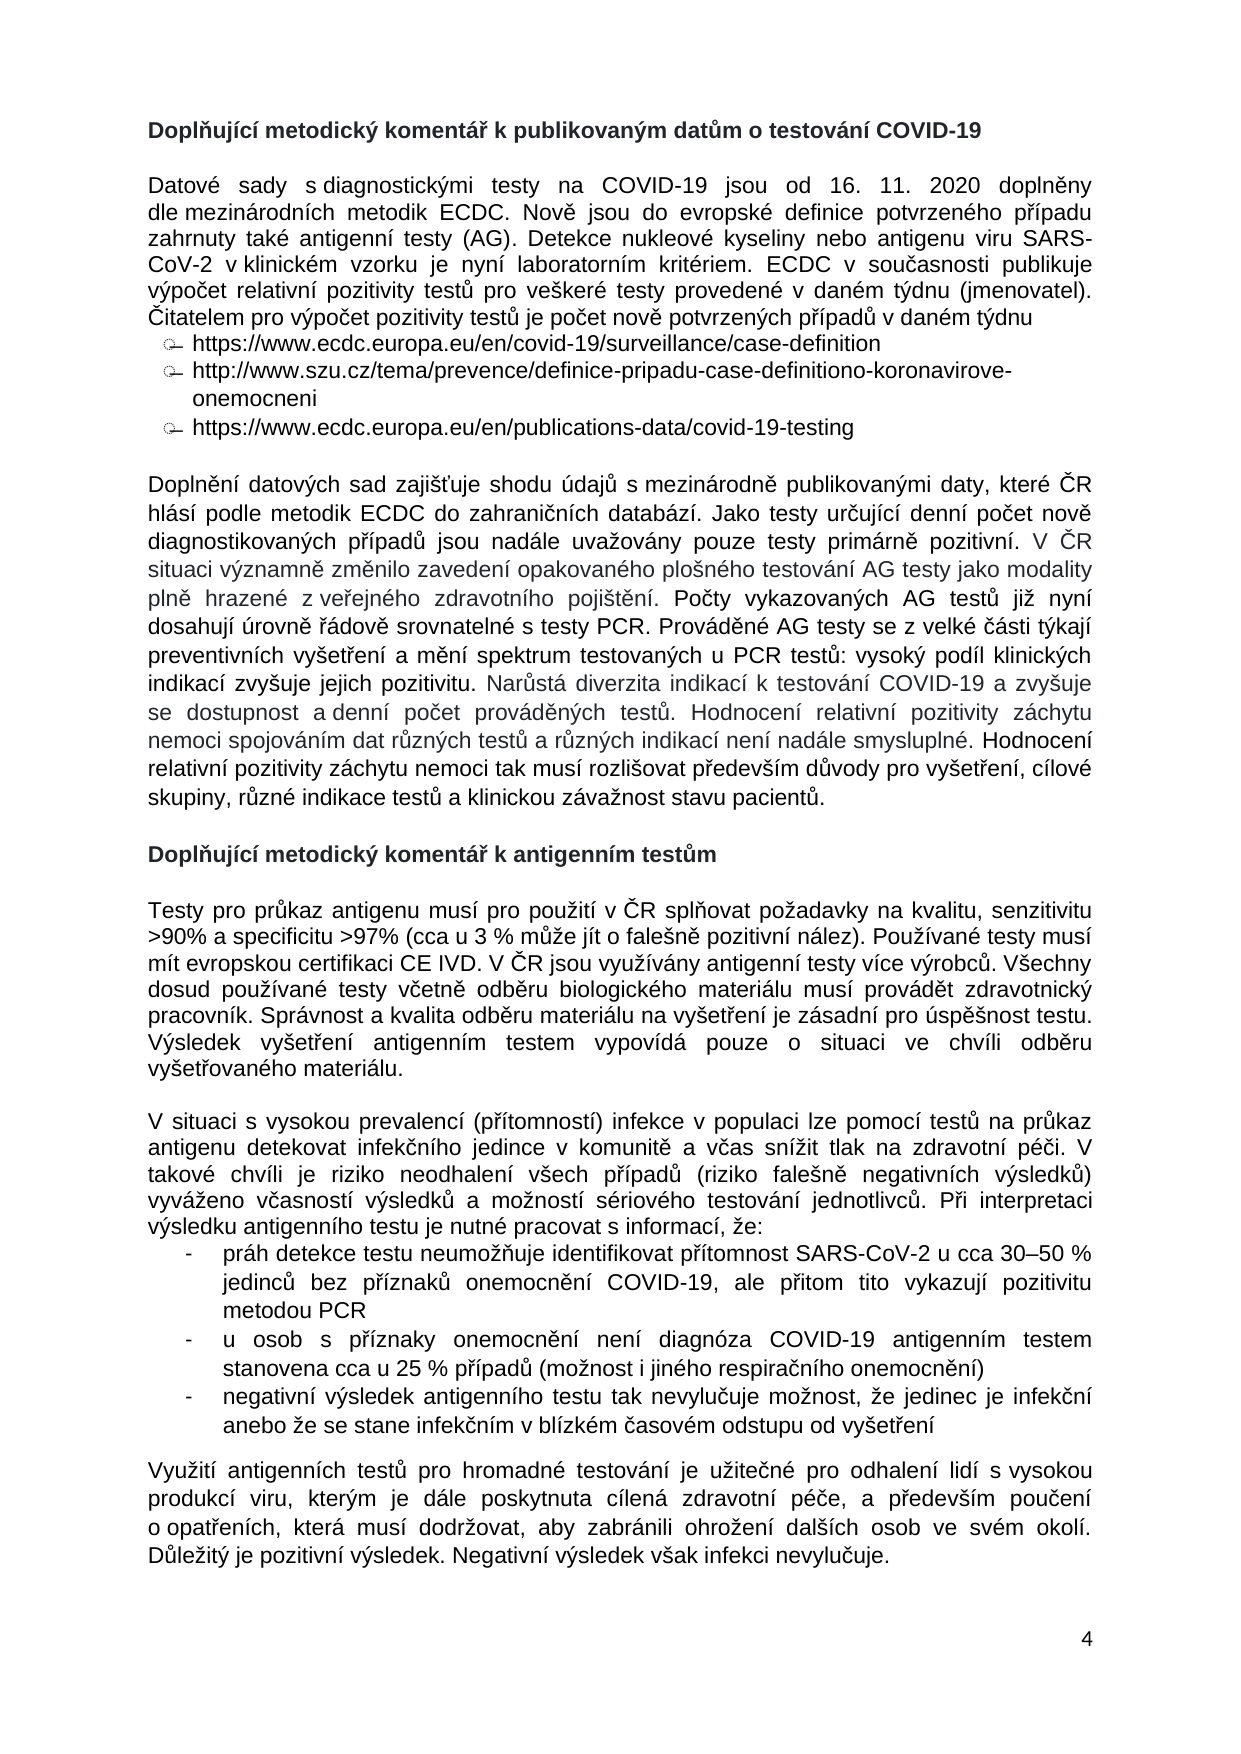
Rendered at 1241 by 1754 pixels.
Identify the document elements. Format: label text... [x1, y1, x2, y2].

text Doplnění datových sad zajišťuje shodu údajů s mezinárodně publikovanými daty, které ČR hlásí podle metodik ECDC do zahraničních databází. Jako testy určující denní počet nově diagnostikovaných případů jsou nadále uvažovány pouze testy primárně pozitivní. V ČR situaci významně změnilo zavedení opakovaného plošného testování AG testy jako modality plně hrazené z veřejného zdravotního pojištění. Počty vykazovaných AG testů již nyní dosahují úrovně řádově srovnatelné s testy PCR. Prováděné AG testy se z velké části týkají preventivních vyšetření a mění spektrum testovaných u PCR testů: vysoký podíl klinických indikací zvyšuje jejich pozitivitu. Narůstá diverzita indikací k testování COVID-19 a zvyšuje se dostupnost a denní počet prováděných testů. Hodnocení relativní pozitivity záchytu nemoci spojováním dat různých testů a různých indikací není nadále smysluplné. Hodnocení relativní pozitivity záchytu nemoci tak musí rozlišovat především důvody pro vyšetření, cílové skupiny, různé indikace testů a klinickou závažnost stavu pacientů. [148, 471, 1093, 810]
list https://www.ecdc.europa.eu/en/covid-19/surveillance/case-definition [162, 330, 1093, 357]
text Testy pro průkaz antigenu musí pro použití v ČR splňovat požadavky na kvalitu, senzitivitu >90% a specificitu >97% (cca u 3 % může jít o falešně pozitivní nález). Používané testy musí mít evropskou certifikaci CE IVD. V ČR jsou využívány antigenní testy více výrobců. Všechny dosud používané testy včetně odběru biologického materiálu musí provádět zdravotnický pracovník. Správnost a kvalita odběru materiálu na vyšetření je zásadní pro úspěšnost testu. Výsledek vyšetření antigenním testem vypovídá pouze o situaci ve chvíli odběru vyšetřovaného materiálu. [148, 897, 1093, 1081]
text V situaci s vysokou prevalencí (přítomností) infekce v populaci lze pomocí testů na průkaz antigenu detekovat infekčního jedince v komunitě a včas snížit tlak na zdravotní péči. V takové chvíli je riziko neodhalení všech případů (riziko falešně negativních výsledků) vyváženo včasností výsledků a možností sériového testování jednotlivců. Při interpretaci výsledku antigenního testu je nutné pracovat s informací, že: [148, 1108, 1093, 1239]
text Doplňující metodický komentář k antigenním testům [148, 841, 1093, 868]
text Využití antigenních testů pro hromadné testování je užitečné pro odhalení lidí s vysokou produkcí viru, kterým je dále poskytnuta cílená zdravotní péče, a především poučení o opatřeních, která musí dodržovat, aby zabránili ohrožení dalších osob ve svém okolí. Důležitý je pozitivní výsledek. Negativní výsledek však infekci nevylučuje. [148, 1457, 1093, 1568]
list http://www.szu.cz/tema/prevence/definice-pripadu-case-definitiono-koronavirove-onemocneni [162, 357, 1093, 411]
list negativní výsledek antigenního testu tak nevylučuje možnost, že jedinec je infekční anebo že se stane infekčním v blízkém časovém odstupu od vyšetření [185, 1382, 1093, 1438]
list práh detekce testu neumožňuje identifikovat přítomnost SARS-CoV-2 u cca 30–50 % jedinců bez příznaků onemocnění COVID-19, ale přitom tito vykazují pozitivitu metodou PCR [185, 1239, 1093, 1323]
text Doplňující metodický komentář k publikovaným datům o testování COVID-19 [148, 117, 1093, 143]
list https://www.ecdc.europa.eu/en/publications-data/covid-19-testing [162, 413, 1093, 440]
text Datové sady s diagnostickými testy na COVID-19 jsou od 16. 11. 2020 doplněny dle mezinárodních metodik ECDC. Nově jsou do evropské definice potvrzeného případu zahrnuty také antigenní testy (AG). Detekce nukleové kyseliny nebo antigenu viru SARS-CoV-2 v klinickém vzorku je nyní laboratorním kritériem. ECDC v současnosti publikuje výpočet relativní pozitivity testů pro veškeré testy provedené v daném týdnu (jmenovatel). Čitatelem pro výpočet pozitivity testů je počet nově potvrzených případů v daném týdnu [148, 172, 1093, 330]
list u osob s příznaky onemocnění není diagnóza COVID-19 antigenním testem stanovena cca u 25 % případů (možnost i jiného respiračního onemocnění) [185, 1325, 1093, 1381]
